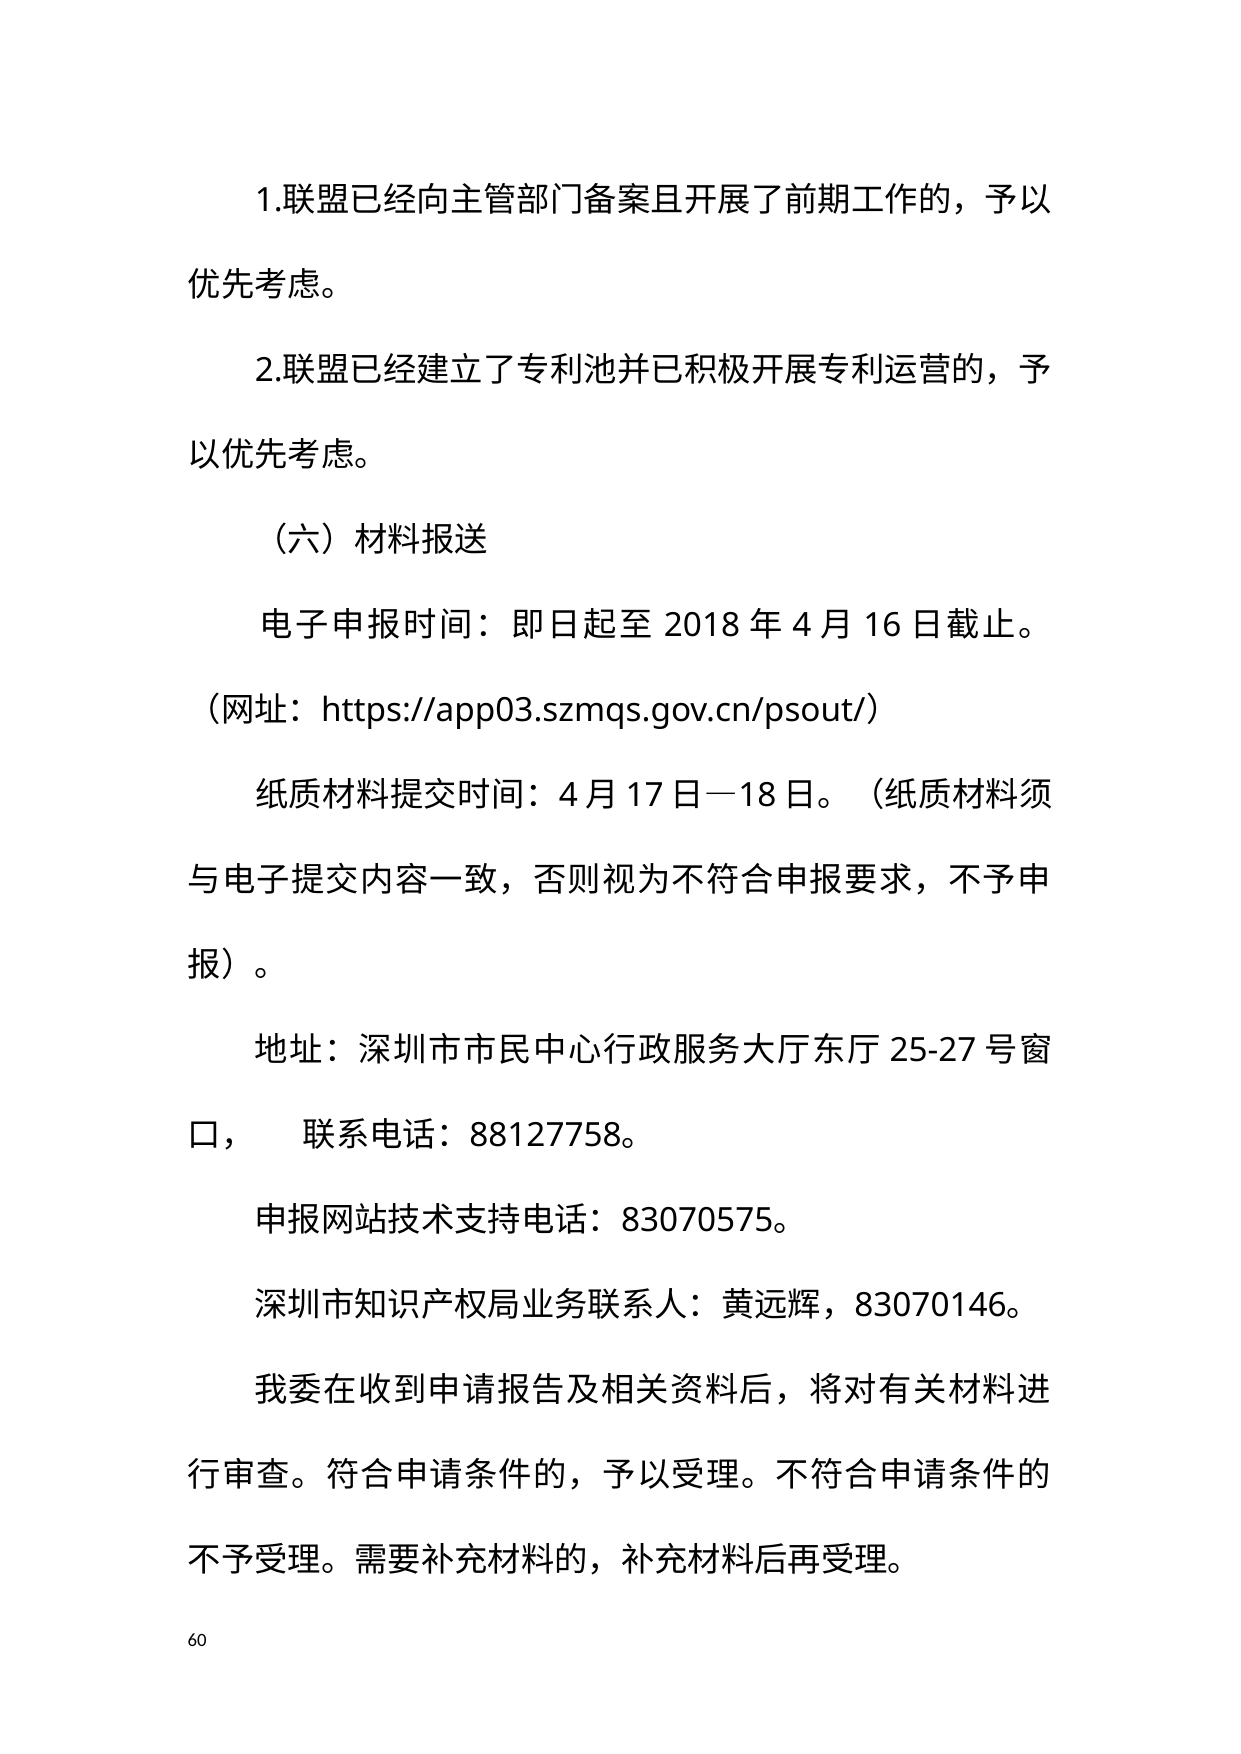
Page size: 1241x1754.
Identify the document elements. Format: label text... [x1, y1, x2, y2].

text 地址：深圳市市民中心行政服务大厅东厅25-27号窗口， 联系电话：88127758。 [187, 1004, 1053, 1174]
text 纸质材料提交时间：4月17日—18日。（纸质材料须与电子提交内容一致，否则视为不符合申报要求，不予申报）。 [187, 749, 1053, 1004]
text （六）材料报送 [187, 494, 1053, 579]
text 深圳市知识产权局业务联系人：黄远辉，83070146。 [187, 1259, 1053, 1344]
text 1.联盟已经向主管部门备案且开展了前期工作的，予以优先考虑。 [187, 154, 1053, 324]
text 2.联盟已经建立了专利池并已积极开展专利运营的，予以优先考虑。 [187, 324, 1053, 494]
text 申报网站技术支持电话：83070575。 [187, 1174, 1053, 1259]
text 电子申报时间：即日起至2018年4月16日截止。（网址：https://app03.szmqs.gov.cn/psout/） [187, 579, 1053, 749]
text 我委在收到申请报告及相关资料后，将对有关材料进行审查。符合申请条件的，予以受理。不符合申请条件的，不予受理。需要补充材料的，补充材料后再受理。 [187, 1344, 1053, 1599]
